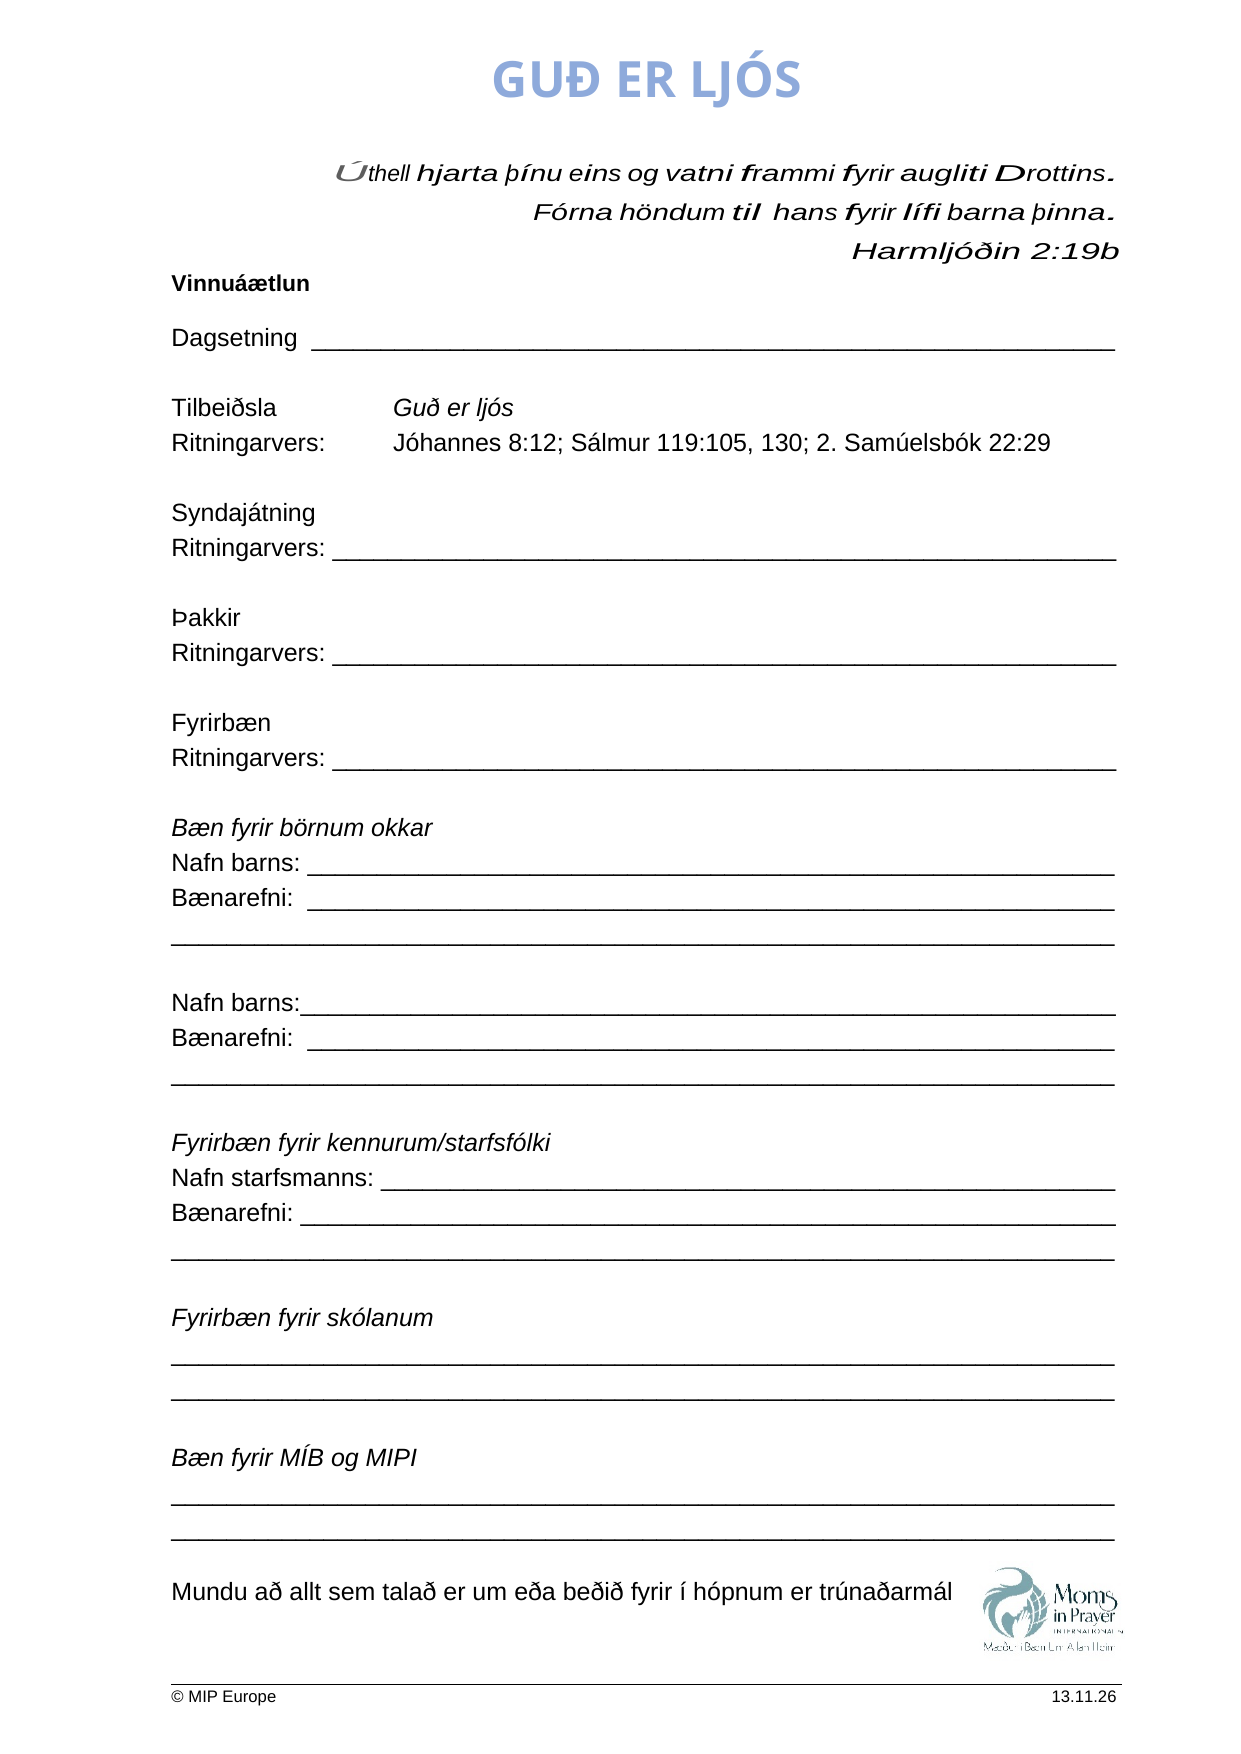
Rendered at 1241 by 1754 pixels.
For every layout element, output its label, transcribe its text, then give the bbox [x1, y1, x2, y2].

text Fyrirbæn fyrir skólanum [171, 1303, 1122, 1332]
text Fyrirbæn fyrir kennurum/starfsfólki [171, 1128, 1122, 1157]
text Ritningarvers: Jóhannes 8:12; Sálmur 119:105, 130; 2. Samúelsbók 22:29 [171, 428, 1122, 457]
text Dagsetning [171, 323, 1122, 352]
text Harmljóðin 2:19b [171, 238, 1122, 264]
text Fórna höndum til hans fyrir lífi barna þinna. [171, 199, 1122, 225]
text Nafn starfsmanns: [171, 1163, 1122, 1192]
text Nafn barns: [171, 848, 1122, 877]
text Úthell hjarta þínu eins og vatni frammi fyrir augliti Drottins. [171, 160, 1122, 186]
text Ritningarvers: [171, 533, 1122, 562]
text Syndajátning [171, 498, 1122, 527]
text Nafn barns: [171, 988, 1122, 1017]
picture [978, 1561, 1125, 1662]
text Bænarefni: [171, 1023, 1122, 1052]
text Guð er ljós [171, 44, 1122, 112]
text Mundu að allt sem talað er um eða beðið fyrir í hópnum er trúnaðarmál [171, 1577, 978, 1606]
text Bæn fyrir MÍB og MIPI [171, 1443, 1122, 1472]
text Fyrirbæn [171, 708, 1122, 737]
text Bænarefni: [171, 883, 1122, 912]
text Ritningarvers: [171, 743, 1122, 772]
text Bæn fyrir börnum okkar [171, 813, 1122, 842]
text Ritningarvers: [171, 638, 1122, 667]
text Tilbeiðsla Guð er ljós [171, 393, 1122, 422]
text Bænarefni: [171, 1198, 1122, 1227]
text Vinnuáætlun [171, 270, 1122, 297]
text Þakkir [171, 603, 1122, 632]
